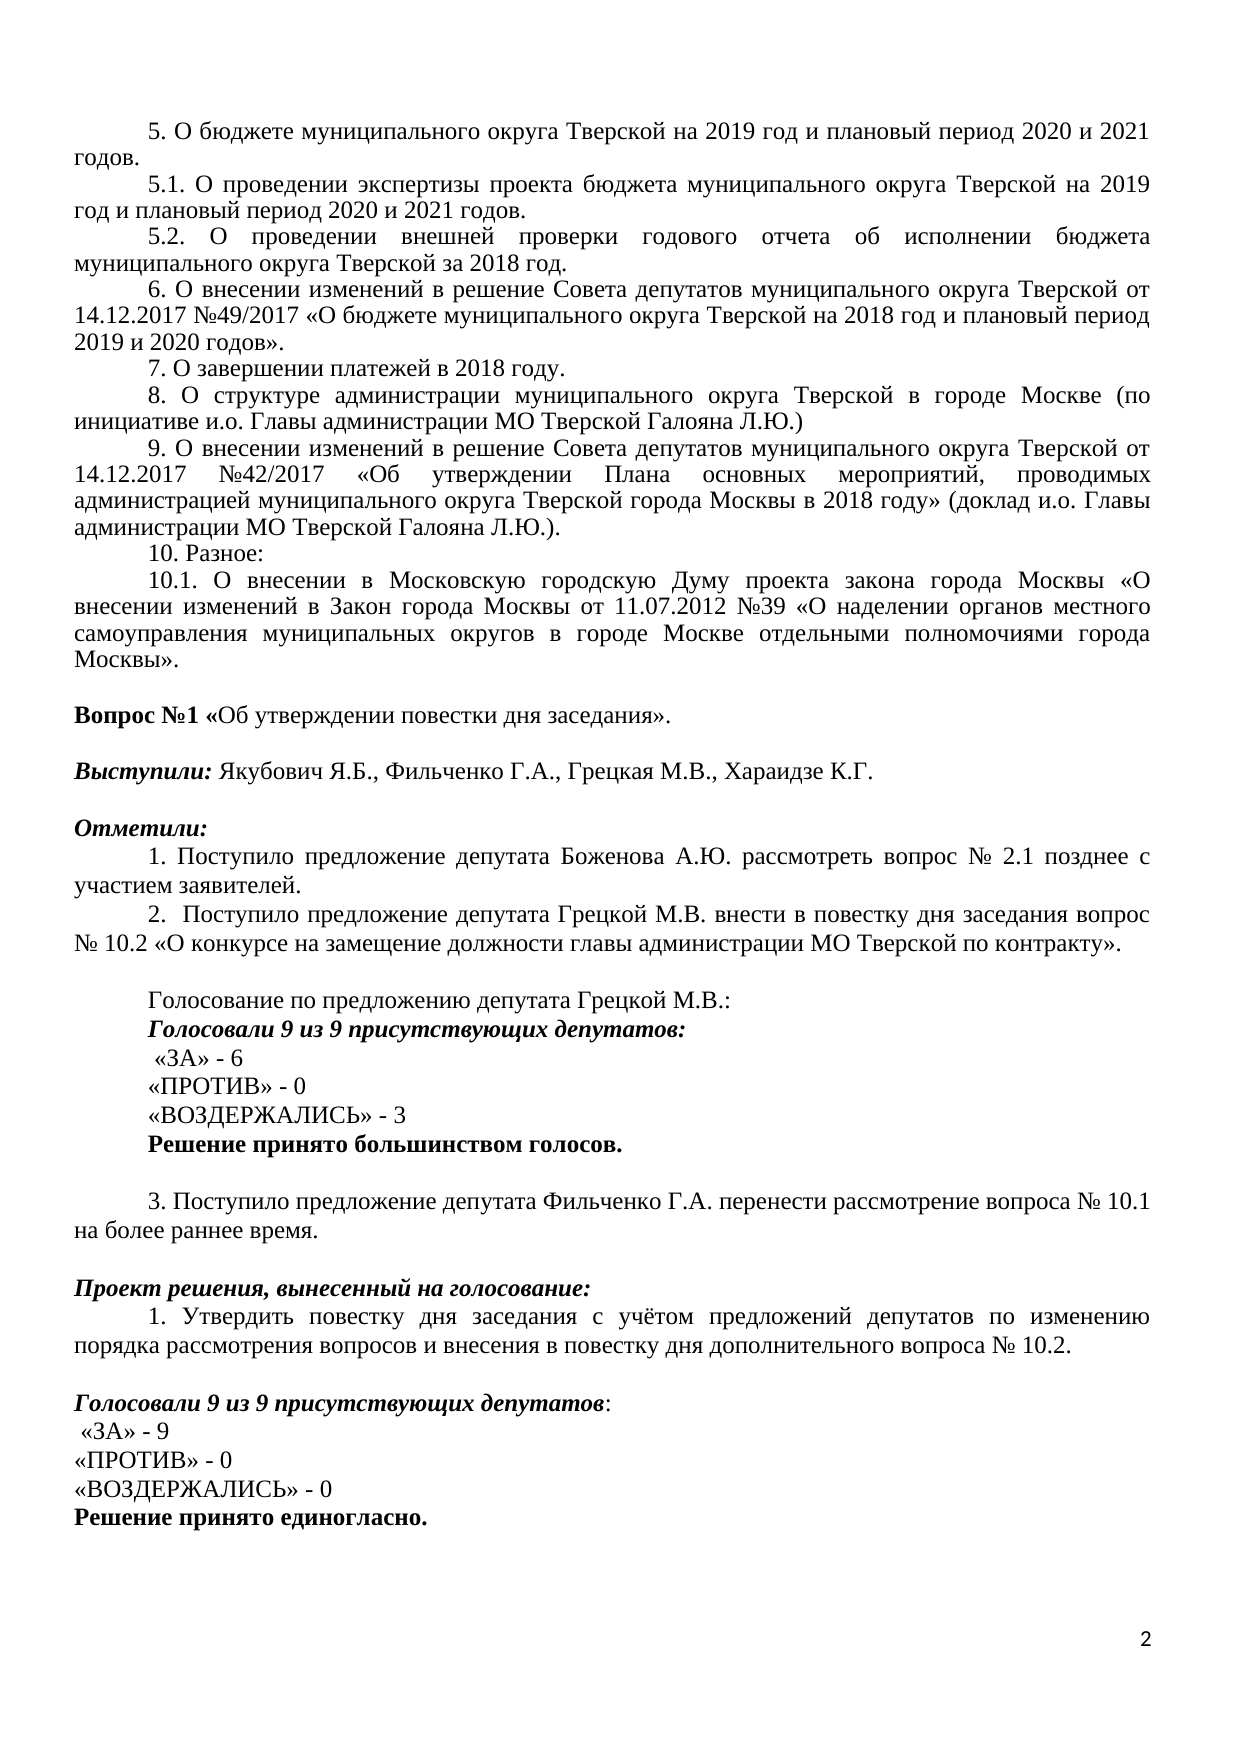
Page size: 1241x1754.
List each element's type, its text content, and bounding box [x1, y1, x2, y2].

text 6. О внесении изменений в решение Совета депутатов муниципального округа Тверской от 14.12.2017 №49/2017 «О бюджете муниципального округа Тверской на 2018 год и плановый период 2019 и 2020 годов». [74, 277, 1152, 356]
text Решение принято большинством голосов. [74, 1129, 1152, 1158]
text 3. Поступило предложение депутата Фильченко Г.А. перенести рассмотрение вопроса № 10.1 на более раннее время. [74, 1186, 1152, 1244]
text Голосование по предложению депутата Грецкой М.В.: [74, 985, 1152, 1014]
text «ВОЗДЕРЖАЛИСЬ» - 3 [74, 1100, 1152, 1129]
text «ЗА» - 6 [74, 1043, 1152, 1071]
text 9. О внесении изменений в решение Совета депутатов муниципального округа Тверской от 14.12.2017 №42/2017 «Об утверждении Плана основных мероприятий, проводимых администрацией муниципального округа Тверской города Москвы в 2018 году» (доклад и.о. Главы администрации МО Тверской Галояна Л.Ю.). [74, 435, 1152, 541]
text 10.1. О внесении в Московскую городскую Думу проекта закона города Москвы «О внесении изменений в Закон города Москвы от 11.07.2012 №39 «О наделении органов местного самоуправления муниципальных округов в городе Москве отдельными полномочиями города Москвы». [74, 567, 1152, 673]
text «ПРОТИВ» - 0 [74, 1445, 1152, 1474]
text 10. Разное: [74, 541, 1152, 567]
text 2. Поступило предложение депутата Грецкой М.В. внести в повестку дня заседания вопрос № 10.2 «О конкурсе на замещение должности главы администрации МО Тверской по контракту». [74, 899, 1152, 956]
text 8. О структуре администрации муниципального округа Тверской в городе Москве (по инициативе и.о. Главы администрации МО Тверской Галояна Л.Ю.) [74, 382, 1152, 435]
text «ПРОТИВ» - 0 [74, 1071, 1152, 1100]
text Выступили: Якубович Я.Б., Фильченко Г.А., Грецкая М.В., Хараидзе К.Г. [74, 757, 1152, 785]
text 5. О бюджете муниципального округа Тверской на 2019 год и плановый период 2020 и 2021 годов. [74, 118, 1152, 171]
text Вопрос №1 «Об утверждении повестки дня заседания». [74, 701, 1152, 729]
text «ВОЗДЕРЖАЛИСЬ» - 0 [74, 1474, 1152, 1503]
list 1. Утвердить повестку дня заседания с учётом предложений депутатов по изменению порядка рассмотрения вопросов и внесения в повестку дня дополнительного вопроса № 10.2. [74, 1301, 1152, 1359]
text 5.1. О проведении экспертизы проекта бюджета муниципального округа Тверской на 2019 год и плановый период 2020 и 2021 годов. [74, 171, 1152, 224]
text 7. О завершении платежей в 2018 году. [74, 356, 1152, 382]
text Решение принято единогласно. [74, 1503, 1152, 1531]
text Голосовали 9 из 9 присутствующих депутатов: [74, 1014, 1152, 1043]
text 1. Поступило предложение депутата Боженова А.Ю. рассмотреть вопрос № 2.1 позднее с участием заявителей. [74, 841, 1152, 899]
text Проект решения, вынесенный на голосование: [74, 1273, 1152, 1301]
text Отметили: [74, 813, 1152, 841]
text «ЗА» - 9 [74, 1416, 1152, 1445]
text Голосовали 9 из 9 присутствующих депутатов: [74, 1388, 1152, 1416]
text 5.2. О проведении внешней проверки годового отчета об исполнении бюджета муниципального округа Тверской за 2018 год. [74, 224, 1152, 277]
